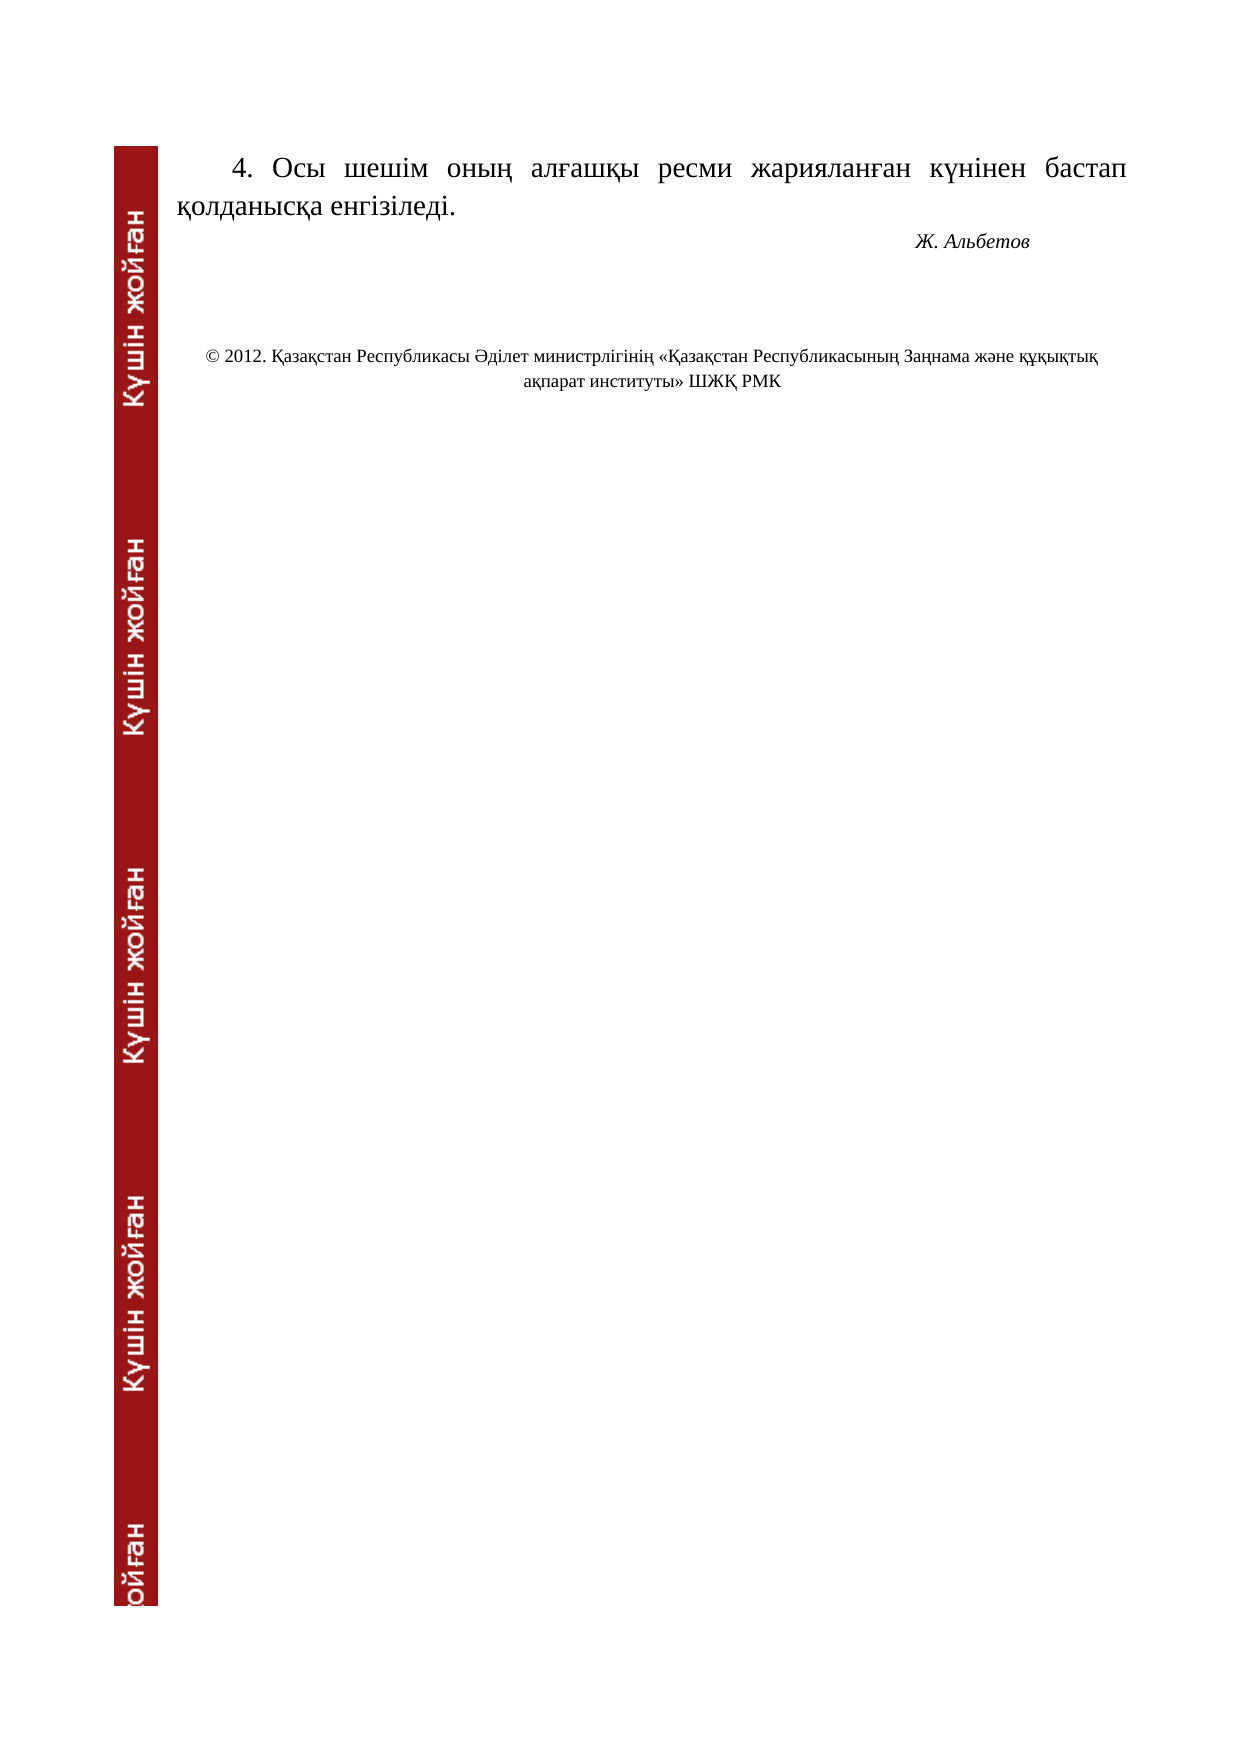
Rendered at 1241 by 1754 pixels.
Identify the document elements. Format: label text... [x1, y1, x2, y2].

table_header Ж. Альбетов [913, 227, 1240, 258]
picture [114, 391, 158, 1606]
picture [114, 258, 158, 345]
text © 2012. Қазақстан Республикасы Әділет министрлігінің «Қазақстан Республикасының Заңнама және құқықтық ақпарат институты» ШЖҚ РМК [112, 345, 1128, 391]
text 4. Осы шешім оның алғашқы ресми жарияланған күнінен бастап қолданысқа енгізіледі. [112, 150, 1128, 222]
table_header [101, 227, 913, 258]
picture [114, 146, 158, 150]
picture [114, 222, 158, 227]
